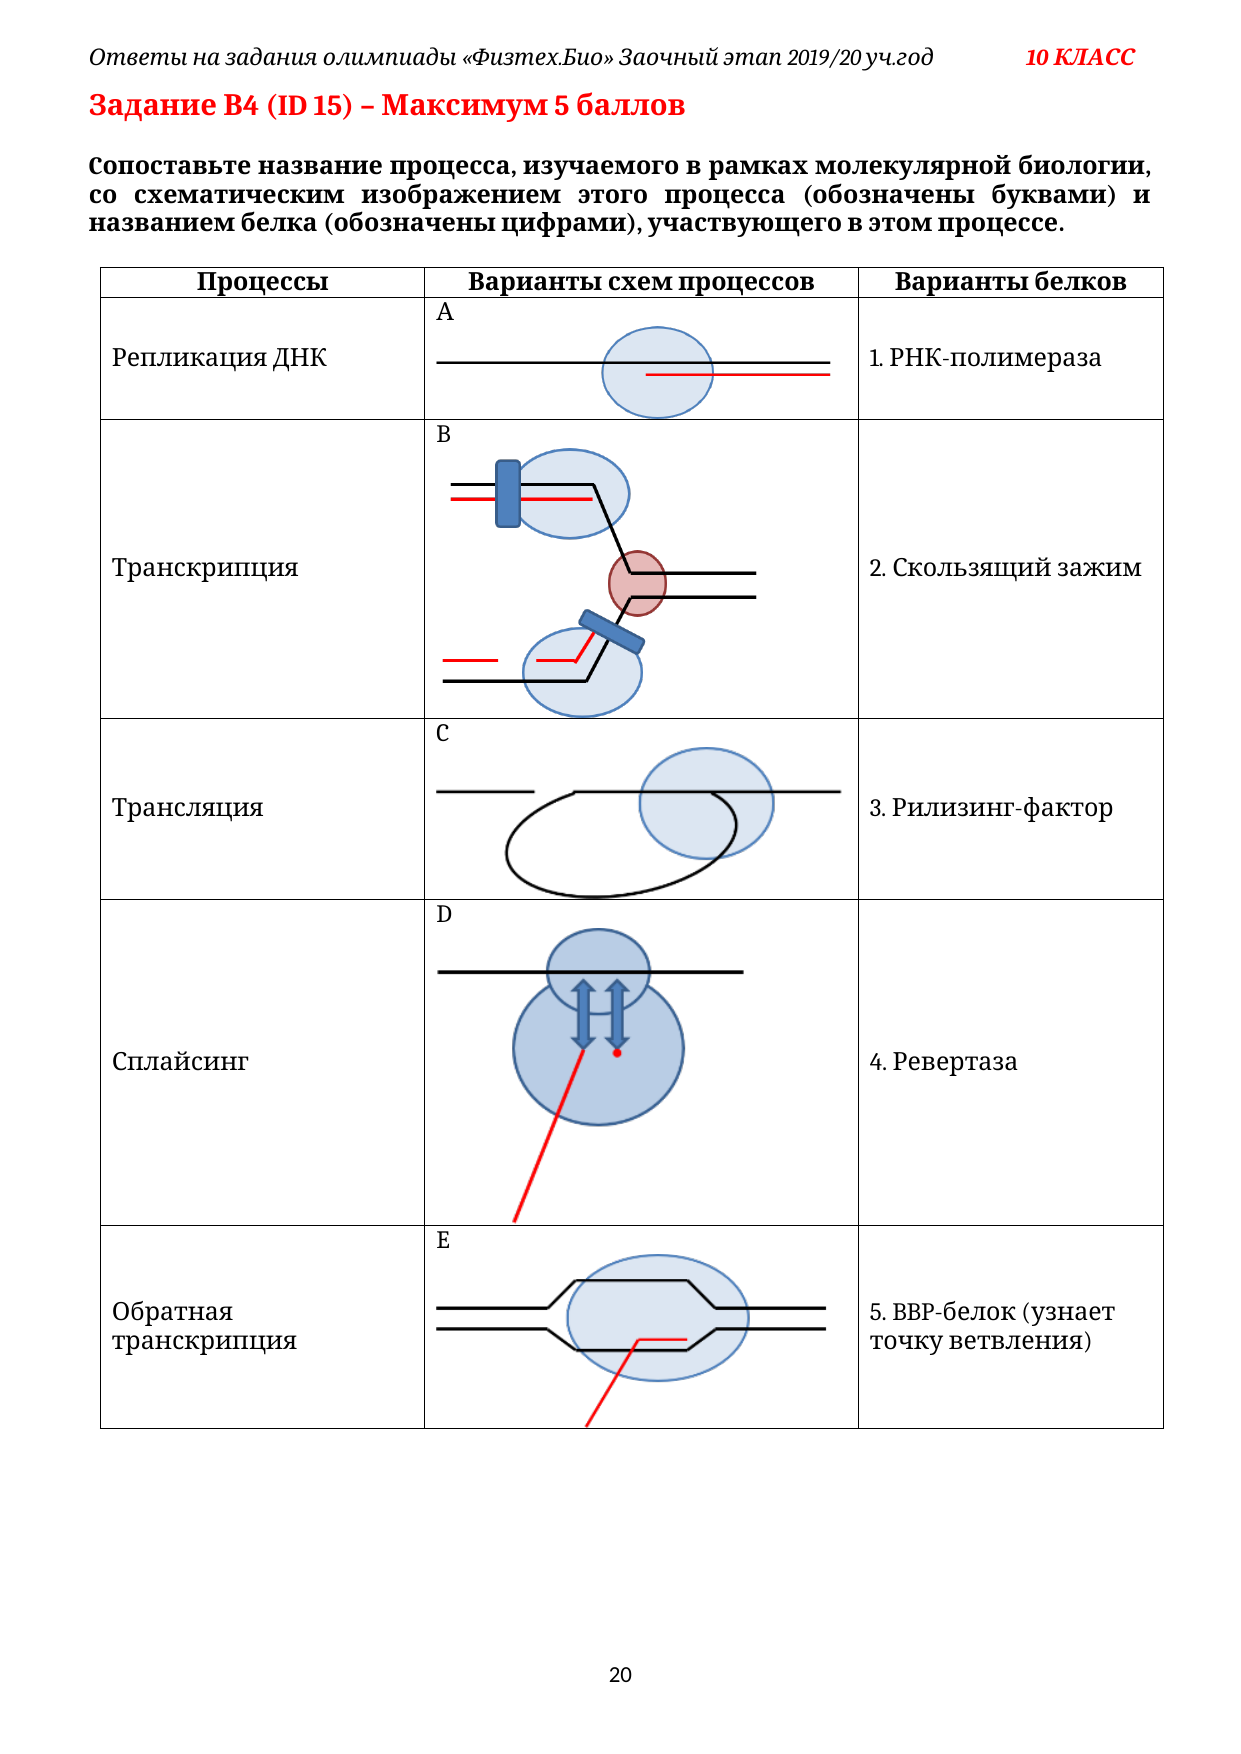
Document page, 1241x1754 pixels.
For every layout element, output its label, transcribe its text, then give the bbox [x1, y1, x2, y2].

picture [441, 448, 757, 718]
table_cell Трансляция [101, 719, 424, 898]
table_cell 1. РНК-полимераза [859, 298, 1163, 419]
table_cell D [425, 900, 858, 1224]
table_cell Обратная транскрипция [101, 1226, 424, 1428]
picture [436, 928, 744, 1225]
table_cell 4. Ревертаза [859, 900, 1163, 1224]
picture [436, 326, 832, 419]
table_cell 5. BBP-белок (узнает точку ветвления) [859, 1226, 1163, 1428]
table_cell B [425, 420, 858, 717]
picture [436, 747, 843, 899]
table_cell А [425, 298, 858, 419]
table_header Варианты белков [859, 268, 1163, 297]
table_cell Транскрипция [101, 420, 424, 717]
table_cell E [425, 1226, 858, 1428]
table_cell Сплайсинг [101, 900, 424, 1224]
table_cell 3. Рилизинг-фактор [859, 719, 1163, 898]
table_cell Репликация ДНК [101, 298, 424, 419]
text Задание В4 (ID 15) – Максимум 5 баллов [89, 89, 1152, 123]
text Cопоставьте название процесса, изучаемого в рамках молекулярной биологии, со схематическим изображением этого процесса (обозначены буквами) и названием белка (обозначены цифрами), участвующего в этом процессе. [89, 152, 1152, 238]
table_cell 2. Скользящий зажим [859, 420, 1163, 717]
table_header Процессы [101, 268, 424, 297]
table_header Варианты схем процессов [425, 268, 858, 297]
picture [436, 1254, 827, 1429]
table_cell C [425, 719, 858, 898]
